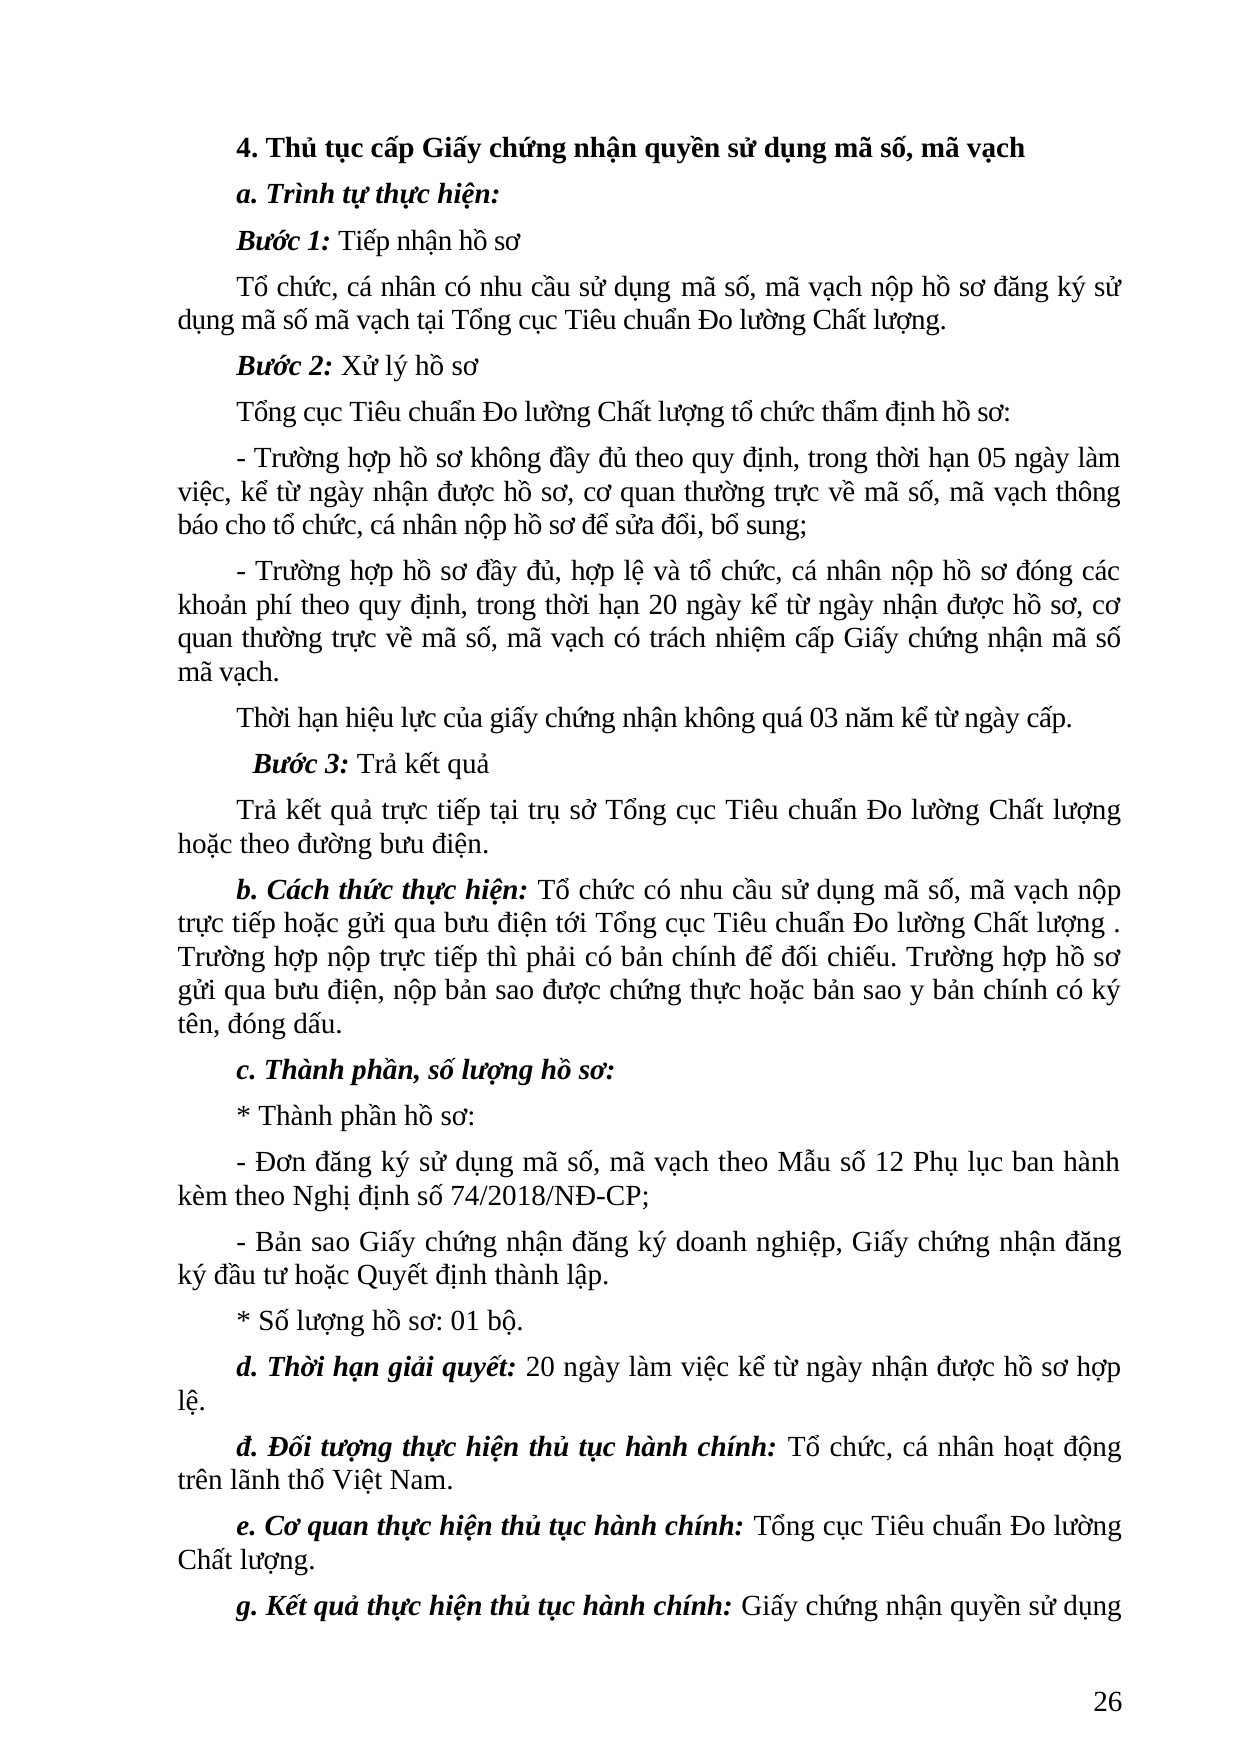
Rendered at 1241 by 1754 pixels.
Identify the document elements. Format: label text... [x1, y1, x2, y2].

text a. Trình tự thực hiện: [177, 177, 1122, 210]
text * Số lượng hồ sơ: 01 bộ. [177, 1303, 1122, 1337]
text Bước 3: Trả kết quả [177, 746, 1122, 780]
text Bước 1: Tiếp nhận hồ sơ [177, 223, 1122, 256]
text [177, 1588, 1122, 1622]
text - Trường hợp hồ sơ không đầy đủ theo quy định, trong thời hạn 05 ngày làm việc, kể từ ngày nhận được hồ sơ, cơ quan thường trực về mã số, mã vạch thông báo cho tổ chức, cá nhân nộp hồ sơ để sửa đổi, bổ sung; [177, 440, 1122, 541]
text Bước 2: Xử lý hồ sơ [177, 348, 1122, 382]
text Thời hạn hiệu lực của giấy chứng nhận không quá 03 năm kể từ ngày cấp. [177, 700, 1122, 734]
text - Bản sao Giấy chứng nhận đăng ký doanh nghiệp, Giấy chứng nhận đăng ký đầu tư hoặc Quyết định thành lập. [177, 1224, 1122, 1291]
text Trả kết quả trực tiếp tại trụ sở Tổng cục Tiêu chuẩn Đo lường Chất lượng hoặc theo đường bưu điện. [177, 792, 1122, 859]
text d. Thời hạn giải quyết: 20 ngày làm việc kể từ ngày nhận được hồ sơ hợp lệ. [177, 1349, 1122, 1416]
text 4. Thủ tục cấp Giấy chứng nhận quyền sử dụng mã số, mã vạch [177, 131, 1122, 164]
text c. Thành phần, số lượng hồ sơ: [177, 1052, 1122, 1086]
text b. Cách thức thực hiện: Tổ chức có nhu cầu sử dụng mã số, mã vạch nộp trực tiếp hoặc gửi qua bưu điện tới Tổng cục Tiêu chuẩn Đo lường Chất lượng . Trường hợp nộp trực tiếp thì phải có bản chính để đối chiếu. Trường hợp hồ sơ gửi qua bưu điện, nộp bản sao được chứng thực hoặc bản sao y bản chính có ký tên, đóng dấu. [177, 872, 1122, 1039]
text - Đơn đăng ký sử dụng mã số, mã vạch theo Mẫu số 12 Phụ lục ban hành kèm theo Nghị định số 74/2018/NĐ-CP; [177, 1144, 1122, 1211]
text Tổng cục Tiêu chuẩn Đo lường Chất lượng tổ chức thẩm định hồ sơ: [177, 394, 1122, 428]
text - Trường hợp hồ sơ đầy đủ, hợp lệ và tổ chức, cá nhân nộp hồ sơ đóng các khoản phí theo quy định, trong thời hạn 20 ngày kể từ ngày nhận được hồ sơ, cơ quan thường trực về mã số, mã vạch có trách nhiệm cấp Giấy chứng nhận mã số mã vạch. [177, 553, 1122, 688]
text Tổ chức, cá nhân có nhu cầu sử dụng mã số, mã vạch nộp hồ sơ đăng ký sử dụng mã số mã vạch tại Tổng cục Tiêu chuẩn Đo lường Chất lượng. [177, 269, 1122, 336]
text * Thành phần hồ sơ: [177, 1098, 1122, 1132]
text e. Cơ quan thực hiện thủ tục hành chính: Tổng cục Tiêu chuẩn Đo lường Chất lượng. [177, 1508, 1122, 1576]
text đ. Đối tượng thực hiện thủ tục hành chính: Tổ chức, cá nhân hoạt động trên lãnh thổ Việt Nam. [177, 1429, 1122, 1496]
